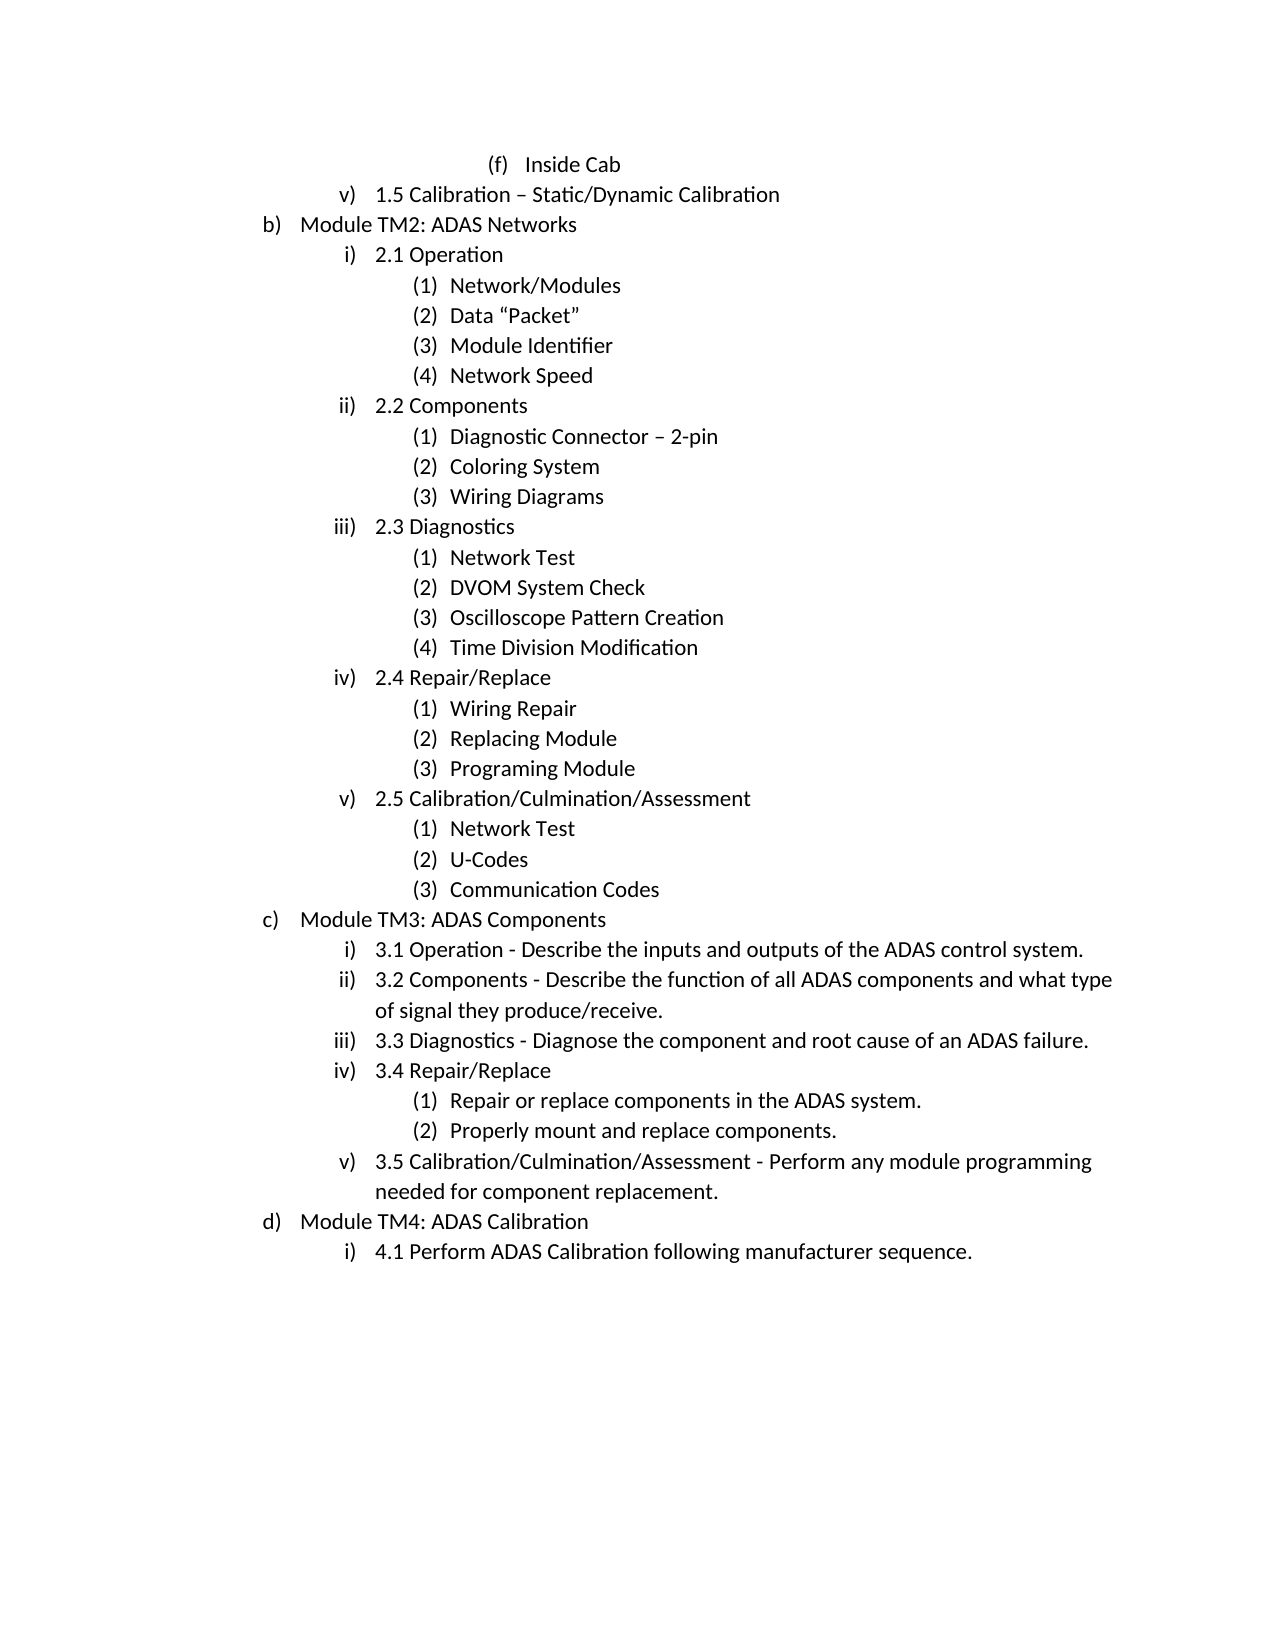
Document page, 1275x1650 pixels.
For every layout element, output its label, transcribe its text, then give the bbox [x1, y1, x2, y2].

list DVOM System Check [412, 573, 1125, 601]
list Module TM4: ADAS Calibration [262, 1207, 1125, 1235]
list 2.2 Components [356, 392, 1125, 420]
list Properly mount and replace components. [412, 1117, 1125, 1145]
list Module Identifier [412, 331, 1125, 359]
list Network/Modules [412, 271, 1125, 299]
list Communication Codes [412, 875, 1125, 903]
list 2.5 Calibration/Culmination/Assessment [356, 784, 1125, 812]
list 3.5 Calibration/Culmination/Assessment - Perform any module programming needed for component replacement. [356, 1147, 1125, 1205]
list Module TM2: ADAS Networks [262, 210, 1125, 238]
list U-Codes [412, 845, 1125, 873]
list 4.1 Perform ADAS Calibration following manufacturer sequence. [356, 1237, 1125, 1266]
list Module TM3: ADAS Components [262, 905, 1125, 933]
list 3.3 Diagnostics - Diagnose the component and root cause of an ADAS failure. [356, 1026, 1125, 1054]
list 2.1 Operation [356, 241, 1125, 269]
list Coloring System [412, 452, 1125, 480]
list 1.5 Calibration – Static/Dynamic Calibration [356, 180, 1125, 208]
list Repair or replace components in the ADAS system. [412, 1086, 1125, 1114]
list Wiring Repair [412, 694, 1125, 722]
list Network Test [412, 543, 1125, 571]
list 3.2 Components - Describe the function of all ADAS components and what type of signal they produce/receive. [356, 966, 1125, 1024]
list Oscilloscope Pattern Creation [412, 603, 1125, 631]
list Time Division Modification [412, 633, 1125, 661]
list 2.3 Diagnostics [356, 512, 1125, 541]
list 3.1 Operation - Describe the inputs and outputs of the ADAS control system. [356, 935, 1125, 963]
list Replacing Module [412, 724, 1125, 752]
list 2.4 Repair/Replace [356, 663, 1125, 692]
list Data “Packet” [412, 301, 1125, 329]
list Programing Module [412, 754, 1125, 782]
list Diagnostic Connector – 2-pin [412, 422, 1125, 450]
list Network Test [412, 814, 1125, 843]
list Network Speed [412, 361, 1125, 389]
list Wiring Diagrams [412, 482, 1125, 510]
list 3.4 Repair/Replace [356, 1056, 1125, 1084]
list Inside Cab [487, 150, 1125, 178]
